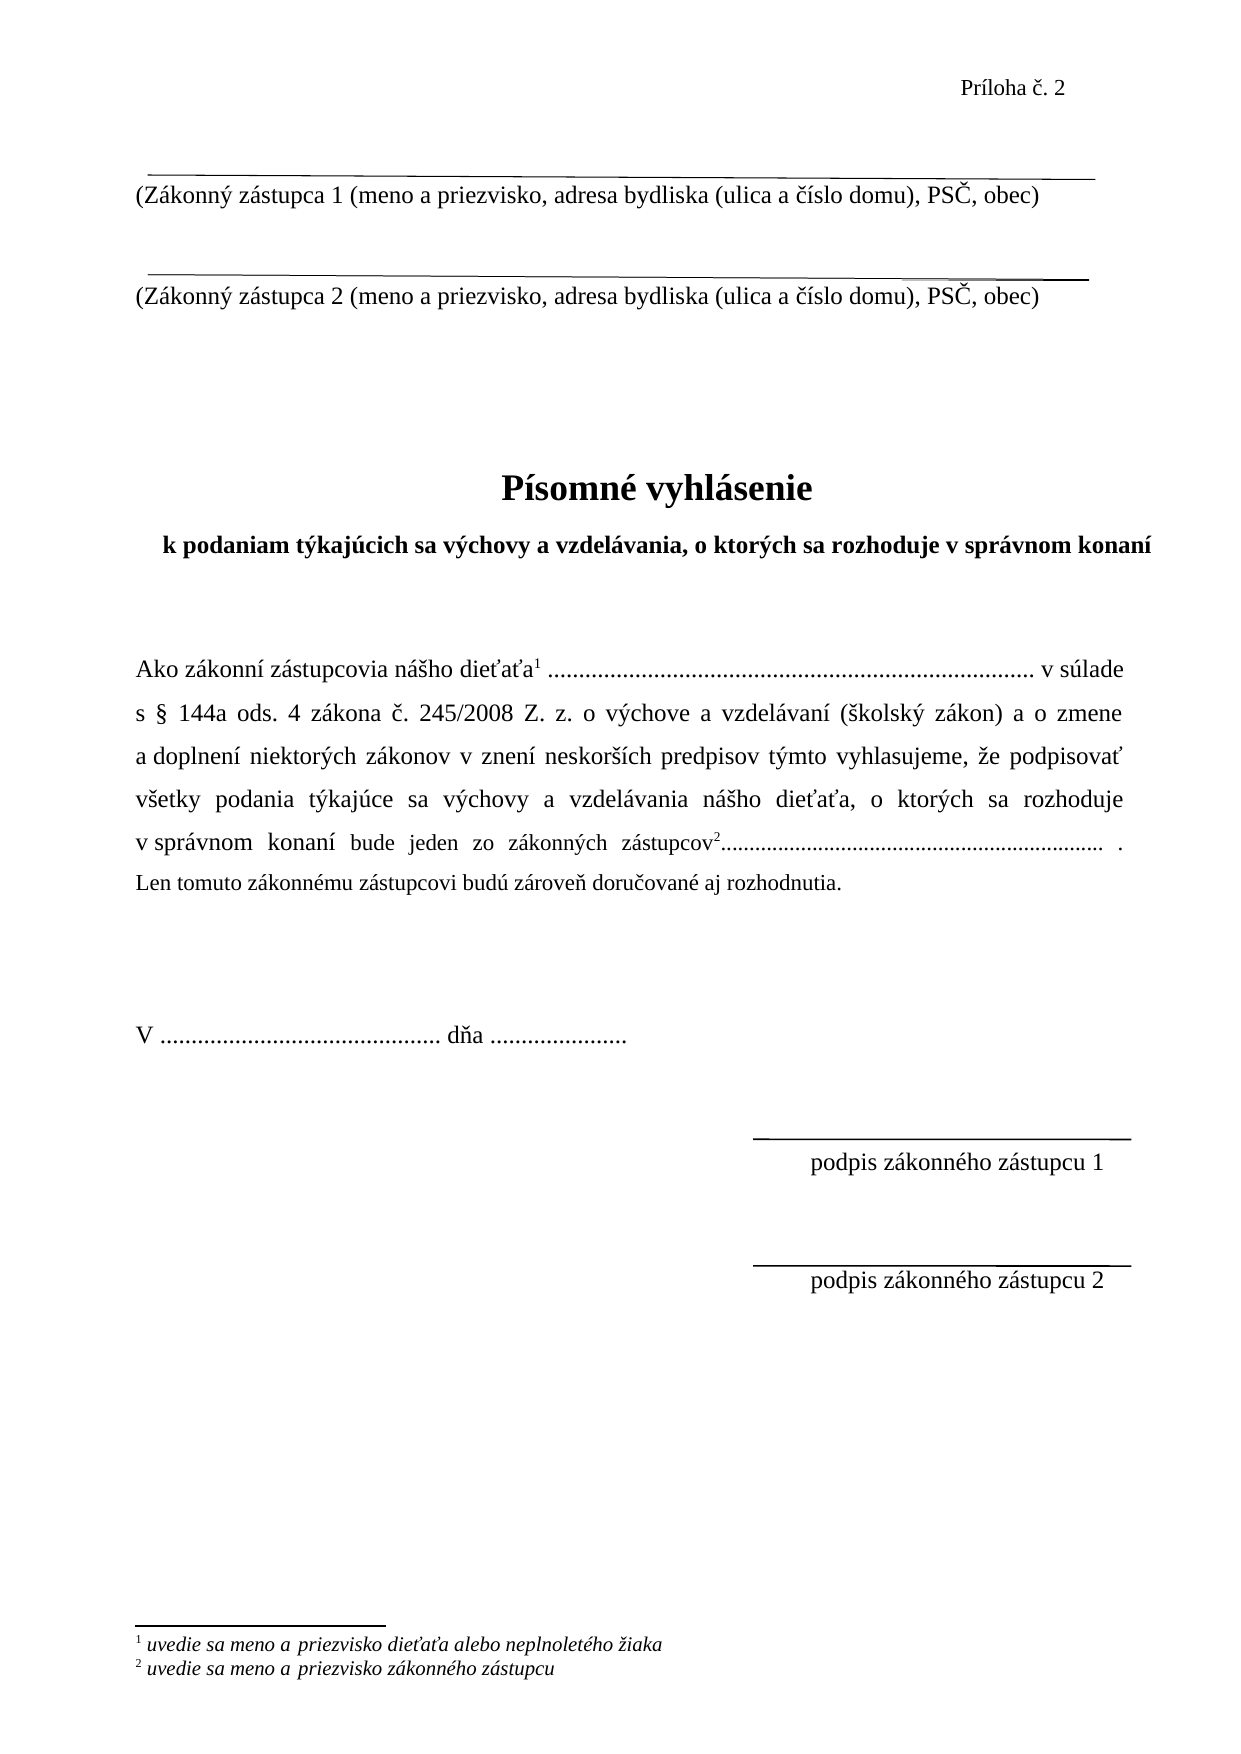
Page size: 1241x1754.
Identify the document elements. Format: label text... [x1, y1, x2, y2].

text (Zákonný zástupca 1 (meno a priezvisko, adresa bydliska (ulica a číslo domu), PSČ, obec) [135, 167, 1134, 209]
text Ako zákonní zástupcovia nášho dieťaťa .............................................................................. v súlade s § 144a ods. 4 zákona č. 245/2008 Z. z. o výchove a vzdelávaní (školský zákon) a o zmene a doplnení niektorých zákonov v znení neskorších predpisov týmto vyhlasujeme, že podpisovať všetky podania týkajúce sa výchovy a vzdelávania nášho dieťaťa, o ktorých sa rozhoduje v správnom konaní bude jeden zo zákonných zástupcov................................................................... . Len tomuto zákonnému zástupcovi budú zároveň doručované aj rozhodnutia. [135, 654, 1124, 895]
text k podaniam týkajúcich sa výchovy a vzdelávania, o ktorých sa rozhoduje v správnom konaní [135, 530, 1178, 559]
text podpis zákonného zástupcu 2 [735, 1265, 1134, 1293]
text (Zákonný zástupca 2 (meno a priezvisko, adresa bydliska (ulica a číslo domu), PSČ, obec) [135, 271, 1134, 310]
picture [147, 274, 1090, 281]
text podpis zákonného zástupcu 1 [735, 1147, 1134, 1176]
text Písomné vyhlásenie [135, 465, 1178, 508]
text V ............................................. dňa ...................... [135, 1021, 1134, 1049]
